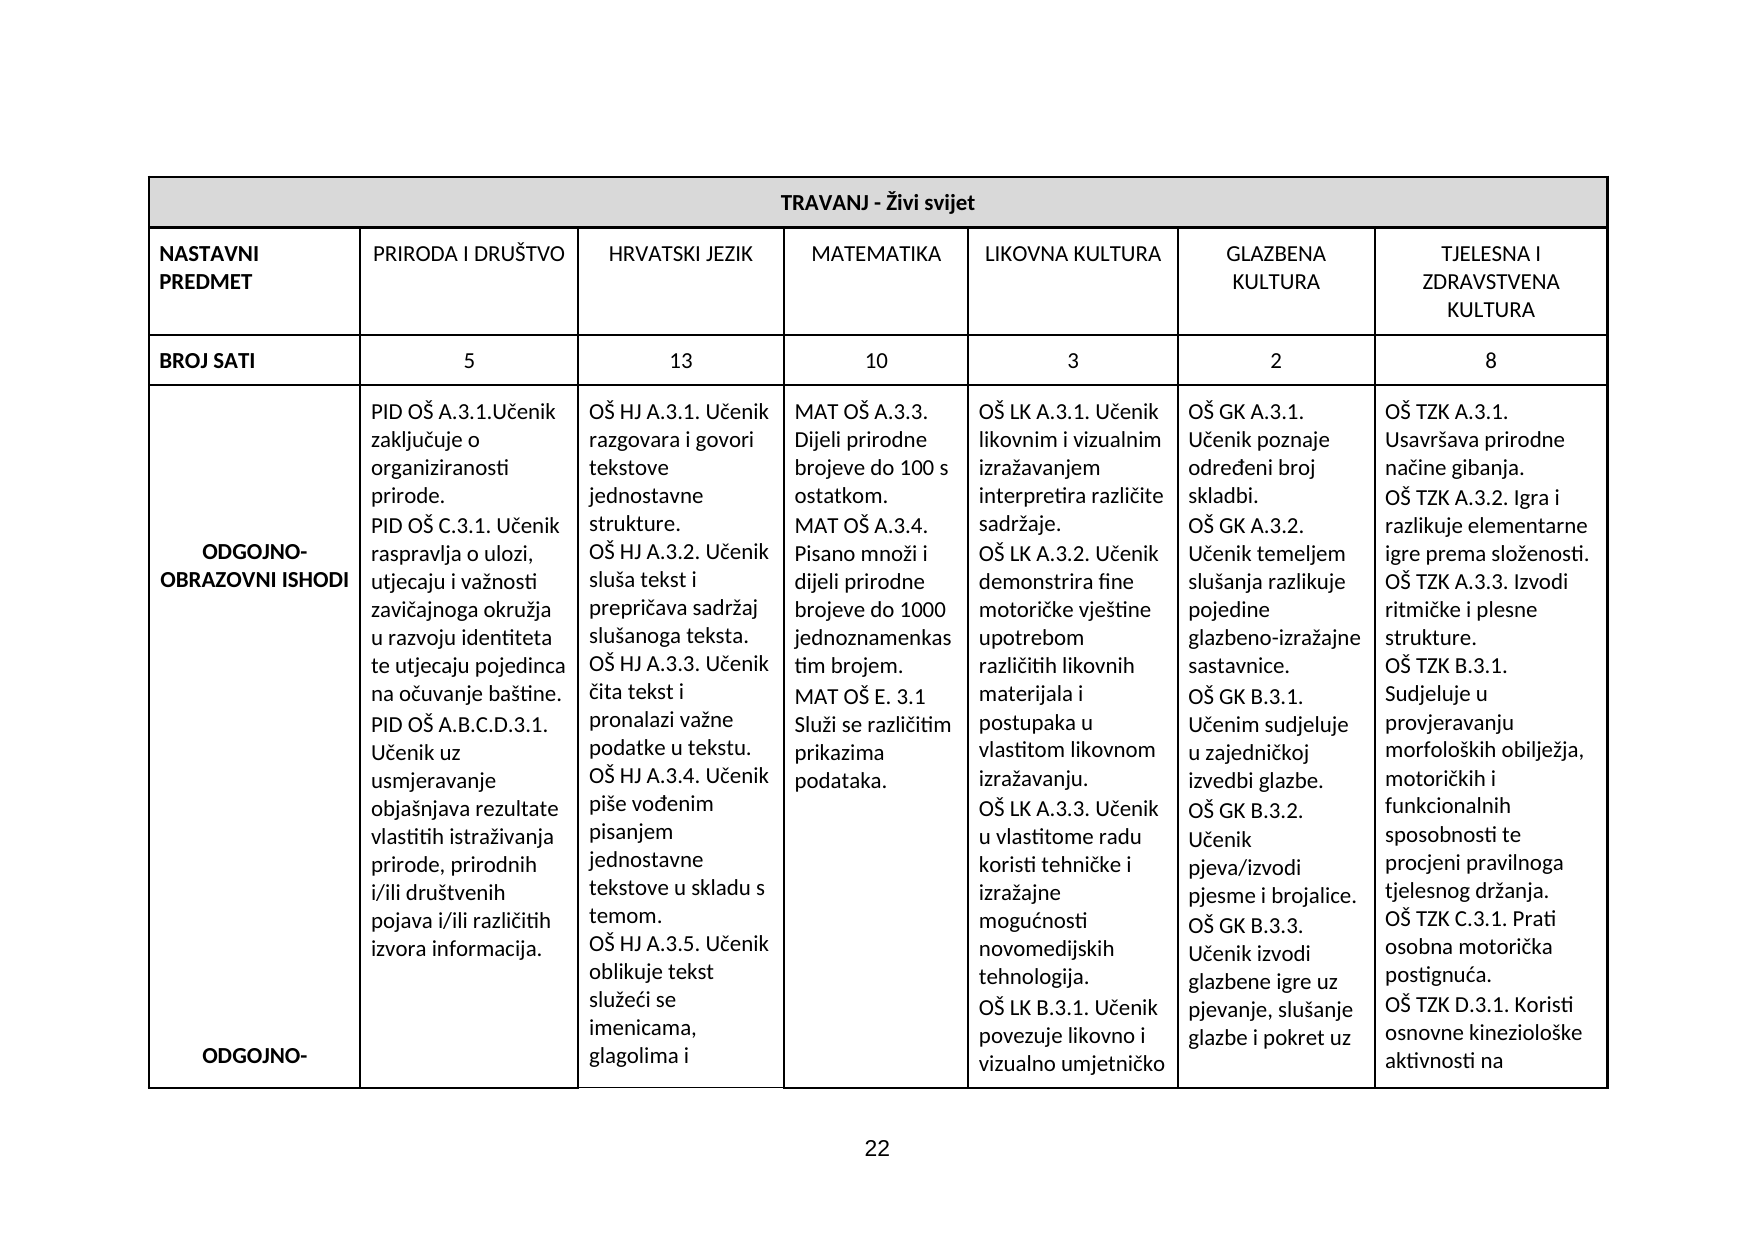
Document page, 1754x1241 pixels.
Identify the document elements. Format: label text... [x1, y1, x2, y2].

table_cell LIKOVNA KULTURA [969, 229, 1177, 333]
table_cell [785, 386, 967, 1087]
table_header TRAVANJ - Živi svijet [150, 178, 1606, 226]
table_cell TJELESNA I ZDRAVSTVENA KULTURA [1376, 229, 1606, 333]
table_cell MATEMATIKA [785, 229, 967, 333]
table_cell 5 [361, 336, 577, 384]
table_cell HRVATSKI JEZIK [579, 229, 783, 333]
table_cell NASTAVNI PREDMET [150, 229, 359, 333]
table_cell 3 [969, 336, 1177, 384]
table_cell 2 [1179, 336, 1374, 384]
table_cell 10 [785, 336, 967, 384]
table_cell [1179, 386, 1374, 1087]
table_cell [361, 386, 577, 1087]
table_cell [150, 386, 359, 1087]
table_cell 8 [1376, 336, 1606, 384]
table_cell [1376, 386, 1606, 1087]
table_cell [969, 386, 1177, 1087]
table_cell BROJ SATI [150, 336, 359, 384]
table_cell GLAZBENA KULTURA [1179, 229, 1374, 333]
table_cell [579, 386, 783, 1087]
table_cell 13 [579, 336, 783, 384]
table_cell PRIRODA I DRUŠTVO [361, 229, 577, 333]
